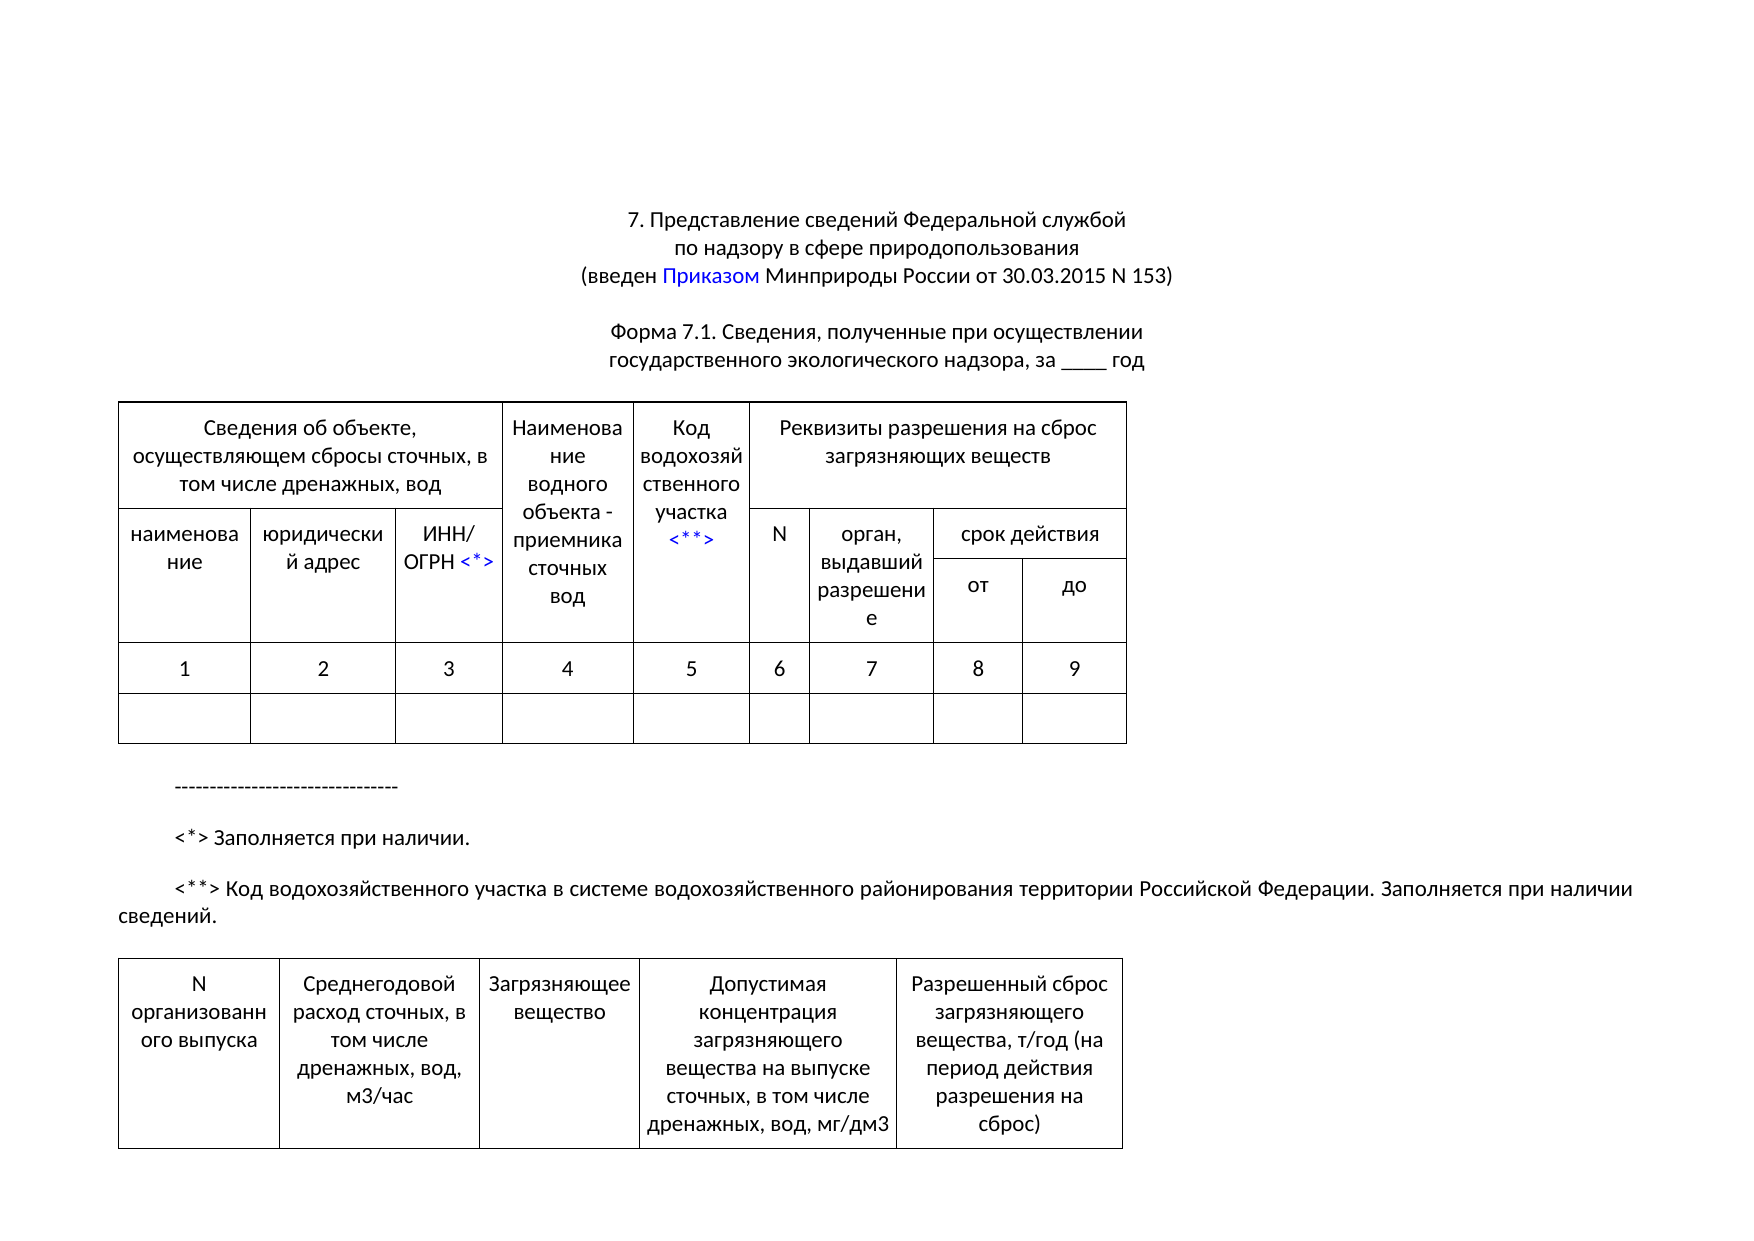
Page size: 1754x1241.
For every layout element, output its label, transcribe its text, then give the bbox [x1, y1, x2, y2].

table_cell 2 [251, 643, 395, 692]
text -------------------------------- [118, 772, 1636, 800]
table_header Разрешенный сброс загрязняющего вещества, т/год (на период действия разрешения на сброс) [897, 959, 1122, 1148]
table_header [480, 959, 639, 1148]
table_cell [810, 694, 933, 743]
table_cell 1 [119, 643, 250, 692]
table_cell 7 [810, 643, 933, 692]
table_cell [634, 694, 749, 743]
table_cell 4 [503, 643, 633, 692]
text по надзору в сфере природопользования [118, 233, 1636, 261]
table_cell 8 [934, 643, 1022, 692]
text 7. Представление сведений Федеральной службой [118, 205, 1636, 233]
text <*> Заполняется при наличии. [118, 823, 1636, 851]
table_cell N [750, 509, 809, 642]
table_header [119, 959, 279, 1148]
table_cell наименование [119, 509, 250, 642]
table_cell орган, выдавший разрешение [810, 509, 933, 642]
table_cell 6 [750, 643, 809, 692]
text (введен Приказом Минприроды России от 30.03.2015 N 153) [118, 261, 1636, 289]
table_cell срок действия [934, 509, 1126, 558]
table_header Наименование водного объекта - приемника сточных вод [503, 403, 633, 642]
table_cell ИНН/ОГРН <*> [396, 509, 502, 642]
table_cell 5 [634, 643, 749, 692]
table_cell 3 [396, 643, 502, 692]
table_cell [750, 694, 809, 743]
text Форма 7.1. Сведения, полученные при осуществлении [118, 317, 1636, 345]
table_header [280, 959, 479, 1148]
table_cell до [1023, 559, 1126, 642]
table_header Код водохозяйственного участка <**> [634, 403, 749, 642]
text <**> Код водохозяйственного участка в системе водохозяйственного районирования территории Российской Федерации. Заполняется при наличии сведений. [118, 874, 1636, 930]
table_header Сведения об объекте, осуществляющем сбросы сточных, в том числе дренажных, вод [119, 403, 502, 508]
table_cell [119, 694, 250, 743]
table_header Реквизиты разрешения на сброс загрязняющих веществ [750, 403, 1126, 508]
table_cell [396, 694, 502, 743]
table_cell от [934, 559, 1022, 642]
text государственного экологического надзора, за ____ год [118, 345, 1636, 373]
table_cell юридический адрес [251, 509, 395, 642]
table_cell [934, 694, 1022, 743]
table_cell 9 [1023, 643, 1126, 692]
table_cell [1023, 694, 1126, 743]
table_header Допустимая концентрация загрязняющего вещества на выпуске сточных, в том числе дренажных, вод, мг/дм3 [640, 959, 896, 1148]
table_cell [503, 694, 633, 743]
table_cell [251, 694, 395, 743]
